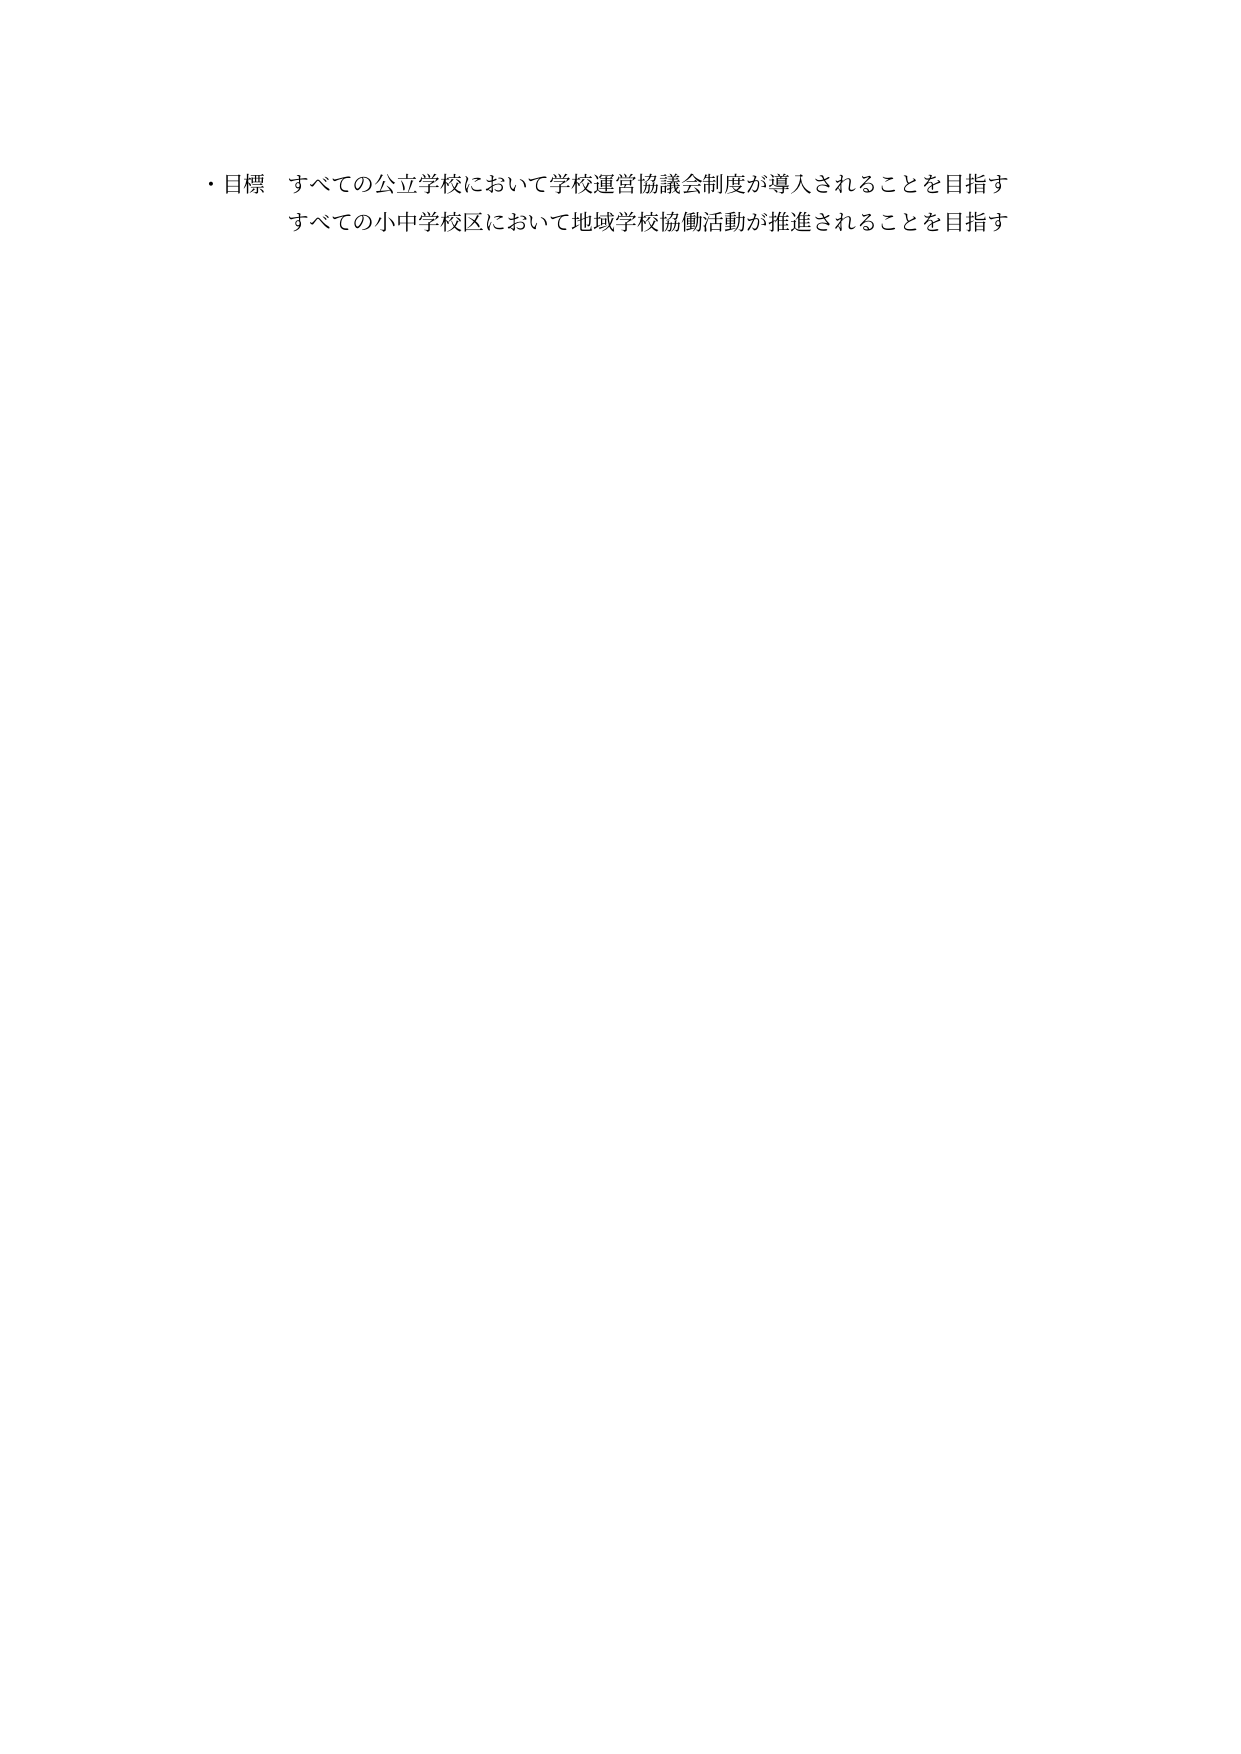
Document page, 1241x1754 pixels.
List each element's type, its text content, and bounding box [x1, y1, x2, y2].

text ・目標 すべての公立学校において学校運営協議会制度が導入されることを目指す [112, 164, 1128, 202]
text すべての小中学校区において地域学校協働活動が推進されることを目指す [112, 202, 1128, 239]
